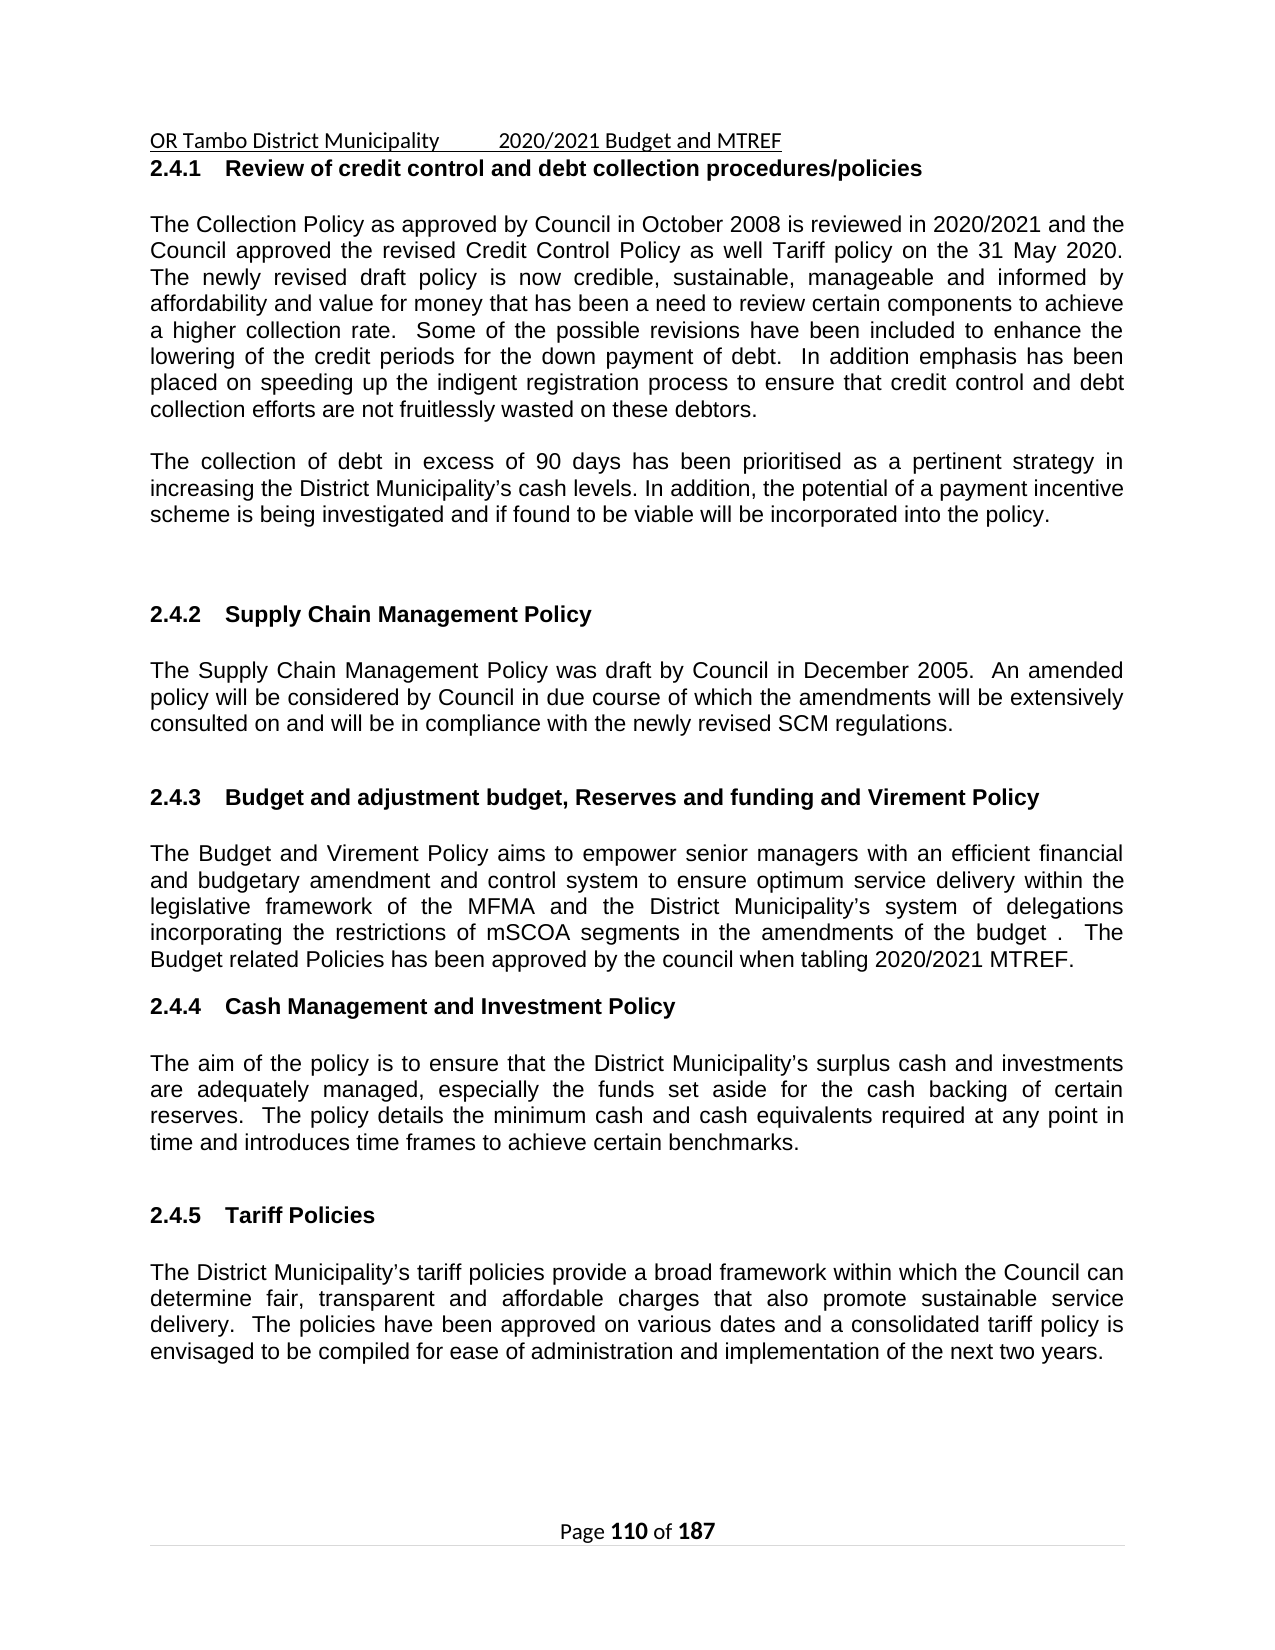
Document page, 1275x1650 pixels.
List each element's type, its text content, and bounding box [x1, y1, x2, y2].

text The District Municipality’s tariff policies provide a broad framework within which the Council can determine fair, transparent and affordable charges that also promote sustainable service delivery. The policies have been approved on various dates and a consolidated tariff policy is envisaged to be compiled for ease of administration and implementation of the next two years. [150, 1259, 1125, 1364]
subtitle Supply Chain Management Policy [150, 601, 1125, 627]
text The Budget and Virement Policy aims to empower senior managers with an efficient financial and budgetary amendment and control system to ensure optimum service delivery within the legislative framework of the MFMA and the District Municipality’s system of delegations incorporating the restrictions of mSCOA segments in the amendments of the budget . The Budget related Policies has been approved by the council when tabling 2020/2021 MTREF. [150, 840, 1125, 972]
text The Supply Chain Management Policy was draft by Council in December 2005. An amended policy will be considered by Council in due course of which the amendments will be extensively consulted on and will be in compliance with the newly revised SCM regulations. [150, 657, 1125, 737]
subtitle Review of credit control and debt collection procedures/policies [150, 154, 1125, 181]
text The Collection Policy as approved by Council in October 2008 is reviewed in 2020/2021 and the Council approved the revised Credit Control Policy as well Tariff policy on the 31 May 2020. The newly revised draft policy is now credible, sustainable, manageable and informed by affordability and value for money that has been a need to review certain components to achieve a higher collection rate. Some of the possible revisions have been included to enhance the lowering of the credit periods for the down payment of debt. In addition emphasis has been placed on speeding up the indigent registration process to ensure that credit control and debt collection efforts are not fruitlessly wasted on these debtors. [150, 211, 1125, 422]
subtitle Cash Management and Investment Policy [150, 993, 1125, 1019]
subtitle Budget and adjustment budget, Reserves and funding and Virement Policy [150, 784, 1125, 810]
subtitle Tariff Policies [150, 1202, 1125, 1228]
text The aim of the policy is to ensure that the District Municipality’s surplus cash and investments are adequately managed, especially the funds set aside for the cash backing of certain reserves. The policy details the minimum cash and cash equivalents required at any point in time and introduces time frames to achieve certain benchmarks. [150, 1049, 1125, 1155]
text The collection of debt in excess of 90 days has been prioritised as a pertinent strategy in increasing the District Municipality’s cash levels. In addition, the potential of a payment incentive scheme is being investigated and if found to be viable will be incorporated into the policy. [150, 448, 1125, 527]
